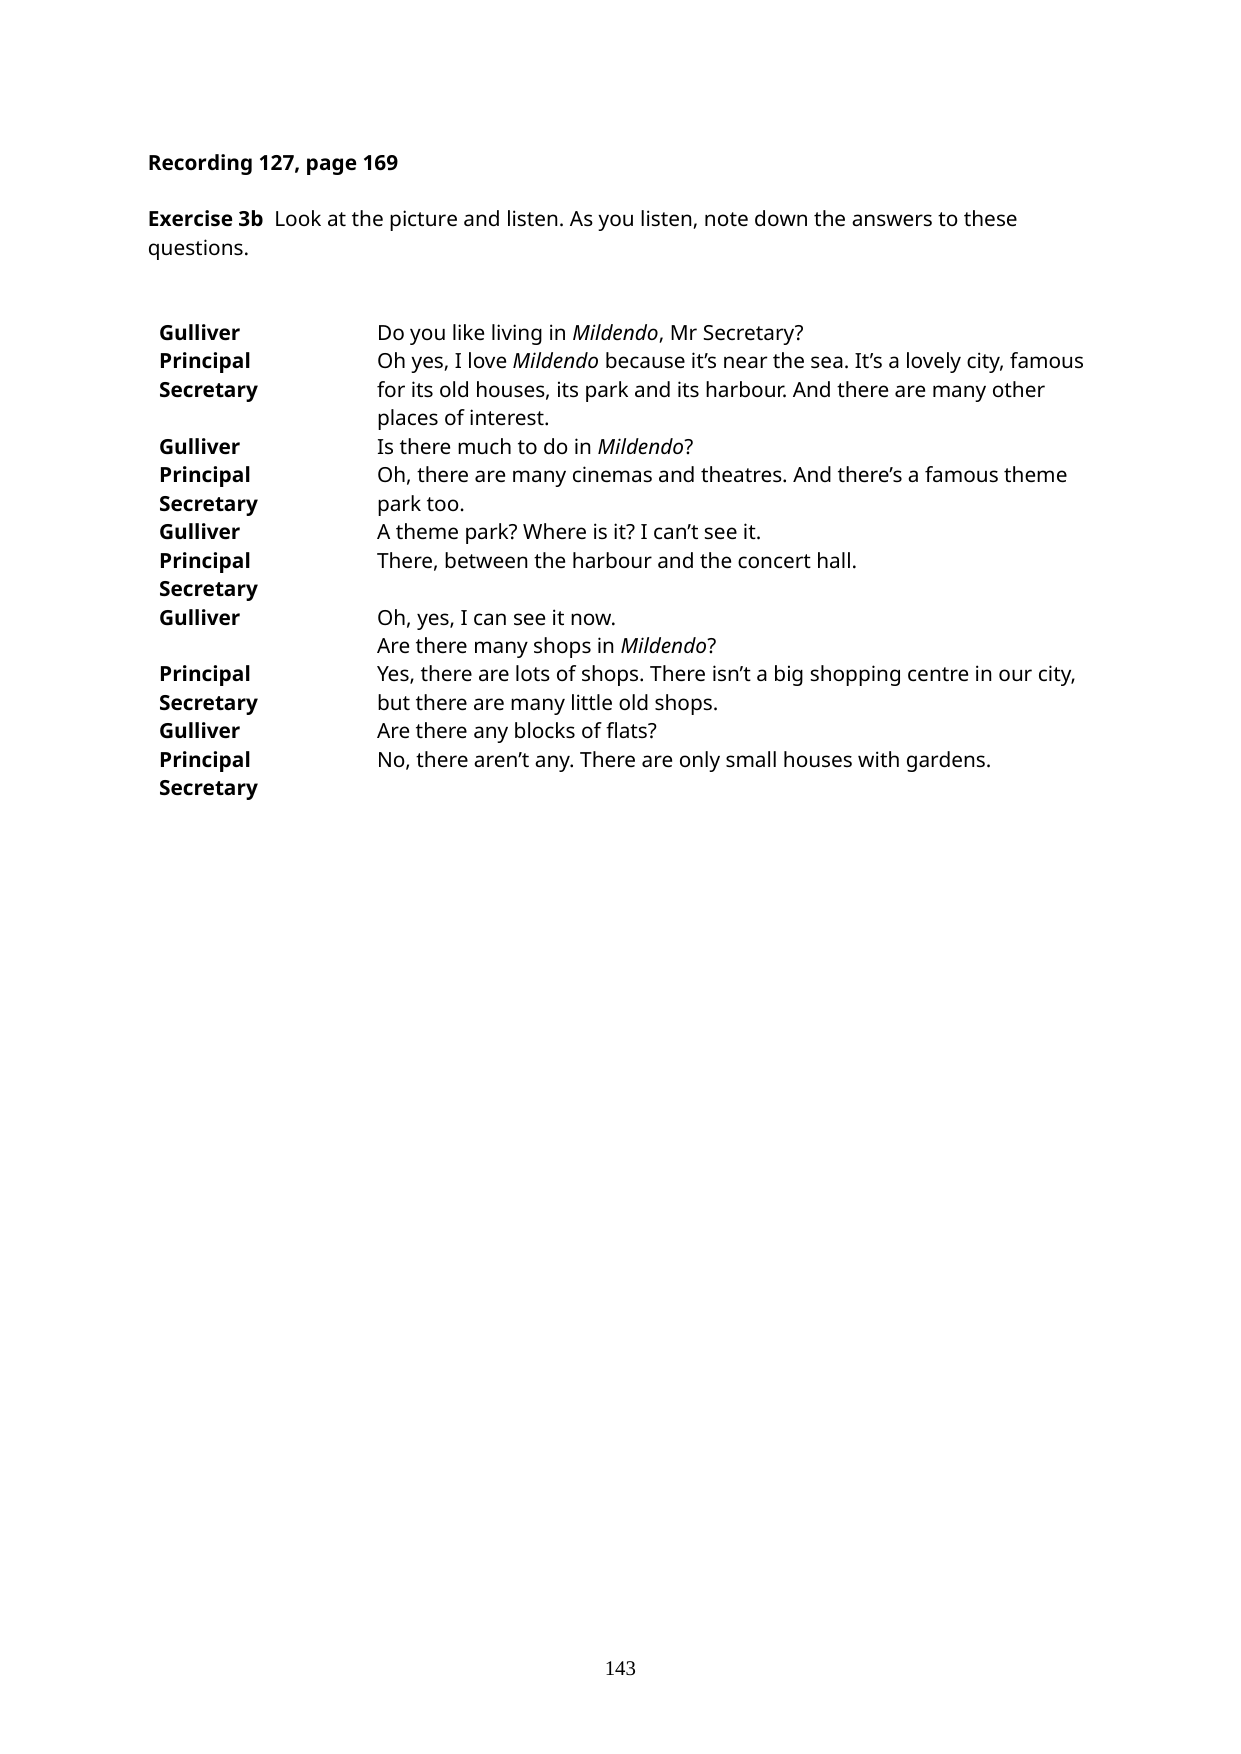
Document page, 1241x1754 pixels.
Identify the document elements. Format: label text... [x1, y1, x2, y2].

text Exercise 3b Look at the picture and listen. As you listen, note down the answers to these questions. [148, 204, 1093, 261]
text Recording 127, page 169 [148, 148, 1093, 176]
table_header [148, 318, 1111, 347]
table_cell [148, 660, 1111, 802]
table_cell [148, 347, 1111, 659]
